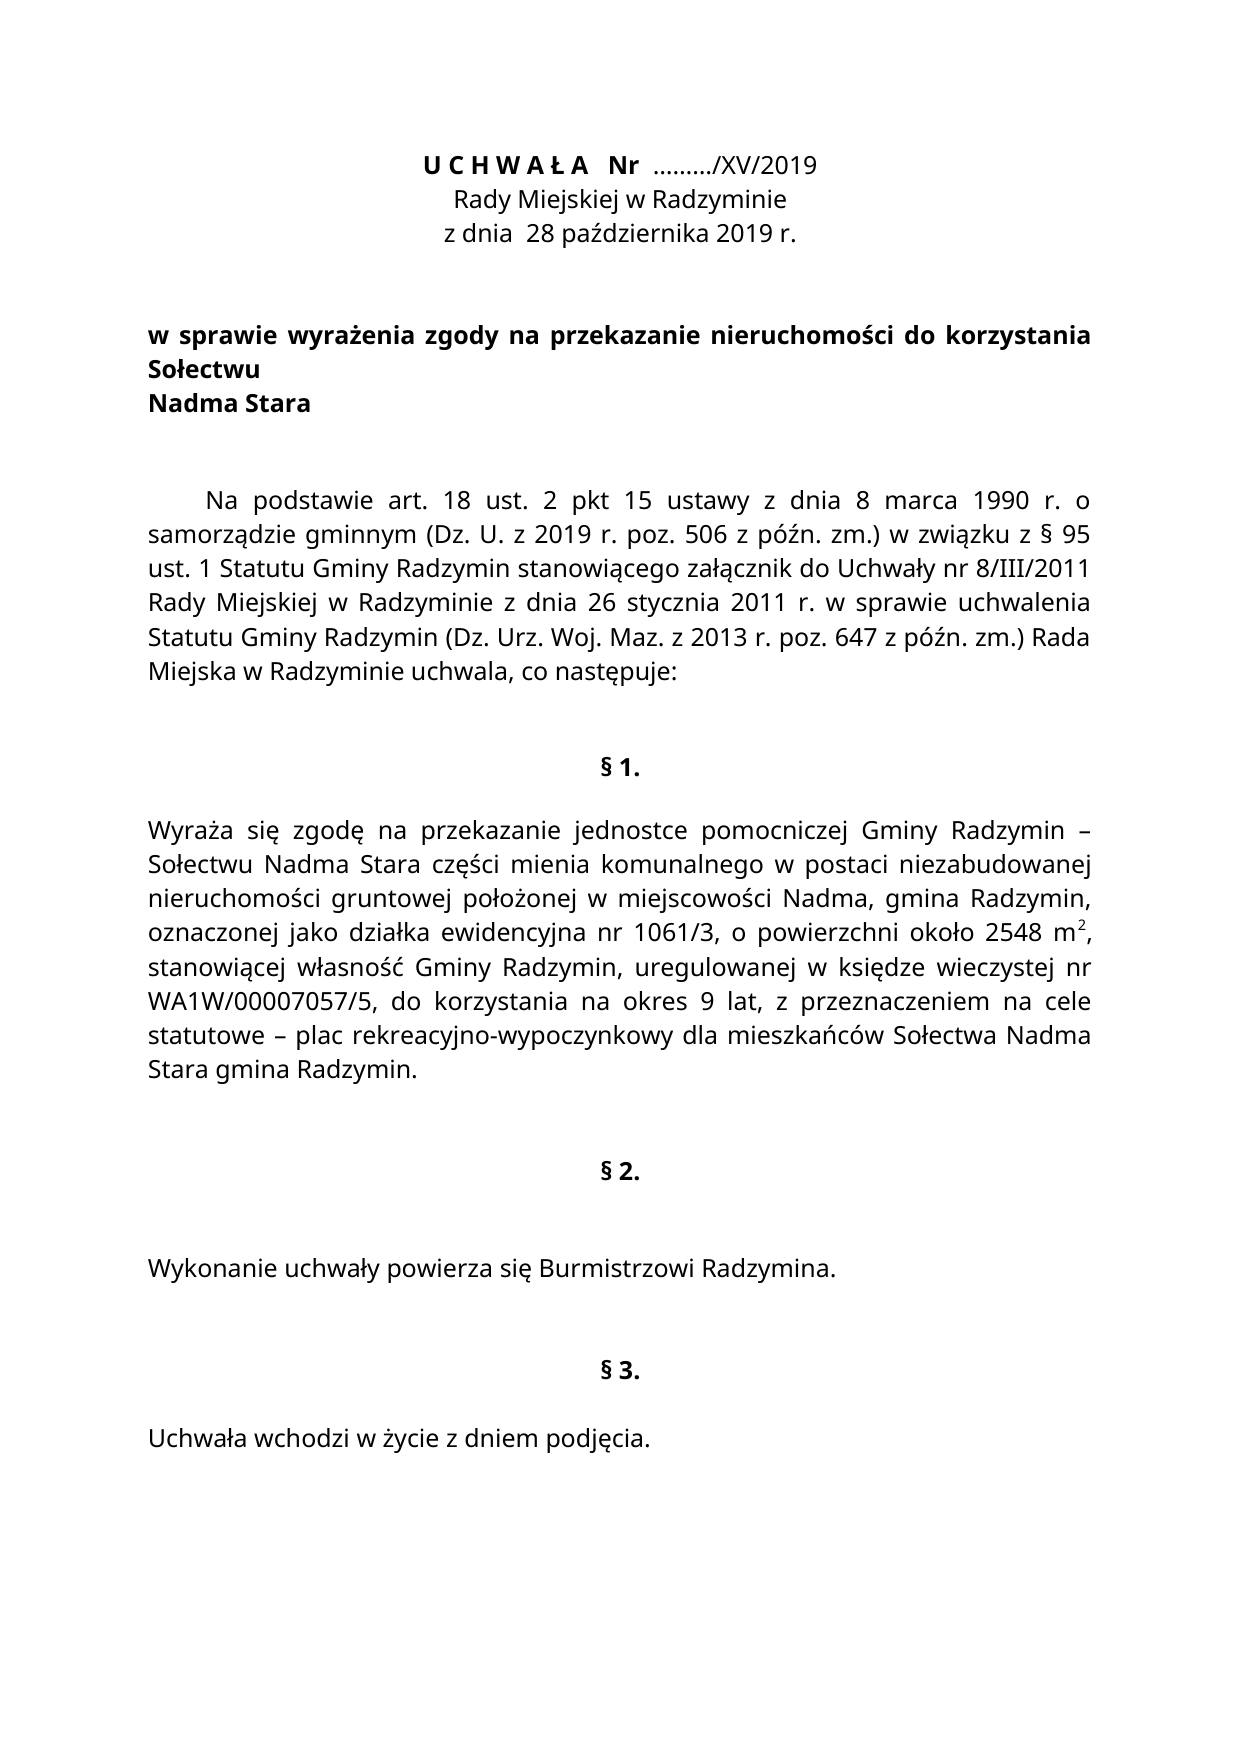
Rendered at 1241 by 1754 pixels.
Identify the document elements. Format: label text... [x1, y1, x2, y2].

text § 2. [148, 1153, 1093, 1188]
text § 1. [148, 750, 1093, 784]
text Uchwała wchodzi w życie z dniem podjęcia. [148, 1421, 1093, 1455]
text § 3. [148, 1353, 1093, 1387]
text Wykonanie uchwały powierza się Burmistrzowi Radzymina. [148, 1250, 1093, 1284]
text Rady Miejskiej w Radzyminie [148, 182, 1093, 216]
text w sprawie wyrażenia zgody na przekazanie nieruchomości do korzystania Sołectwu Nadma Stara [148, 318, 1093, 420]
text Wyraża się zgodę na przekazanie jednostce pomocniczej Gminy Radzymin – Sołectwu Nadma Stara części mienia komunalnego w postaci niezabudowanej nieruchomości gruntowej położonej w miejscowości Nadma, gmina Radzymin, oznaczonej jako działka ewidencyjna nr 1061/3, o powierzchni około , stanowiącej własność Gminy Radzymin, uregulowanej w księdze wieczystej nr WA1W/00007057/5, do korzystania na okres 9 lat, z przeznaczeniem na cele statutowe – plac rekreacyjno-wypoczynkowy dla mieszkańców Sołectwa Nadma Stara gmina Radzymin. [148, 813, 1093, 1085]
text Na podstawie art. 18 ust. 2 pkt 15 ustawy z dnia 8 marca 1990 r. o samorządzie gminnym (Dz. U. z 2019 r. poz. 506 z późn. zm.) w związku z § 95 ust. 1 Statutu Gminy Radzymin stanowiącego załącznik do Uchwały nr 8/III/2011 Rady Miejskiej w Radzyminie z dnia 26 stycznia 2011 r. w sprawie uchwalenia Statutu Gminy Radzymin (Dz. Urz. Woj. Maz. z 2013 r. poz. 647 z późn. zm.) Rada Miejska w Radzyminie uchwala, co następuje: [148, 483, 1093, 687]
text z dnia 28 października 2019 r. [148, 216, 1093, 250]
text U C H W A Ł A Nr ………/XV/2019 [148, 148, 1093, 182]
